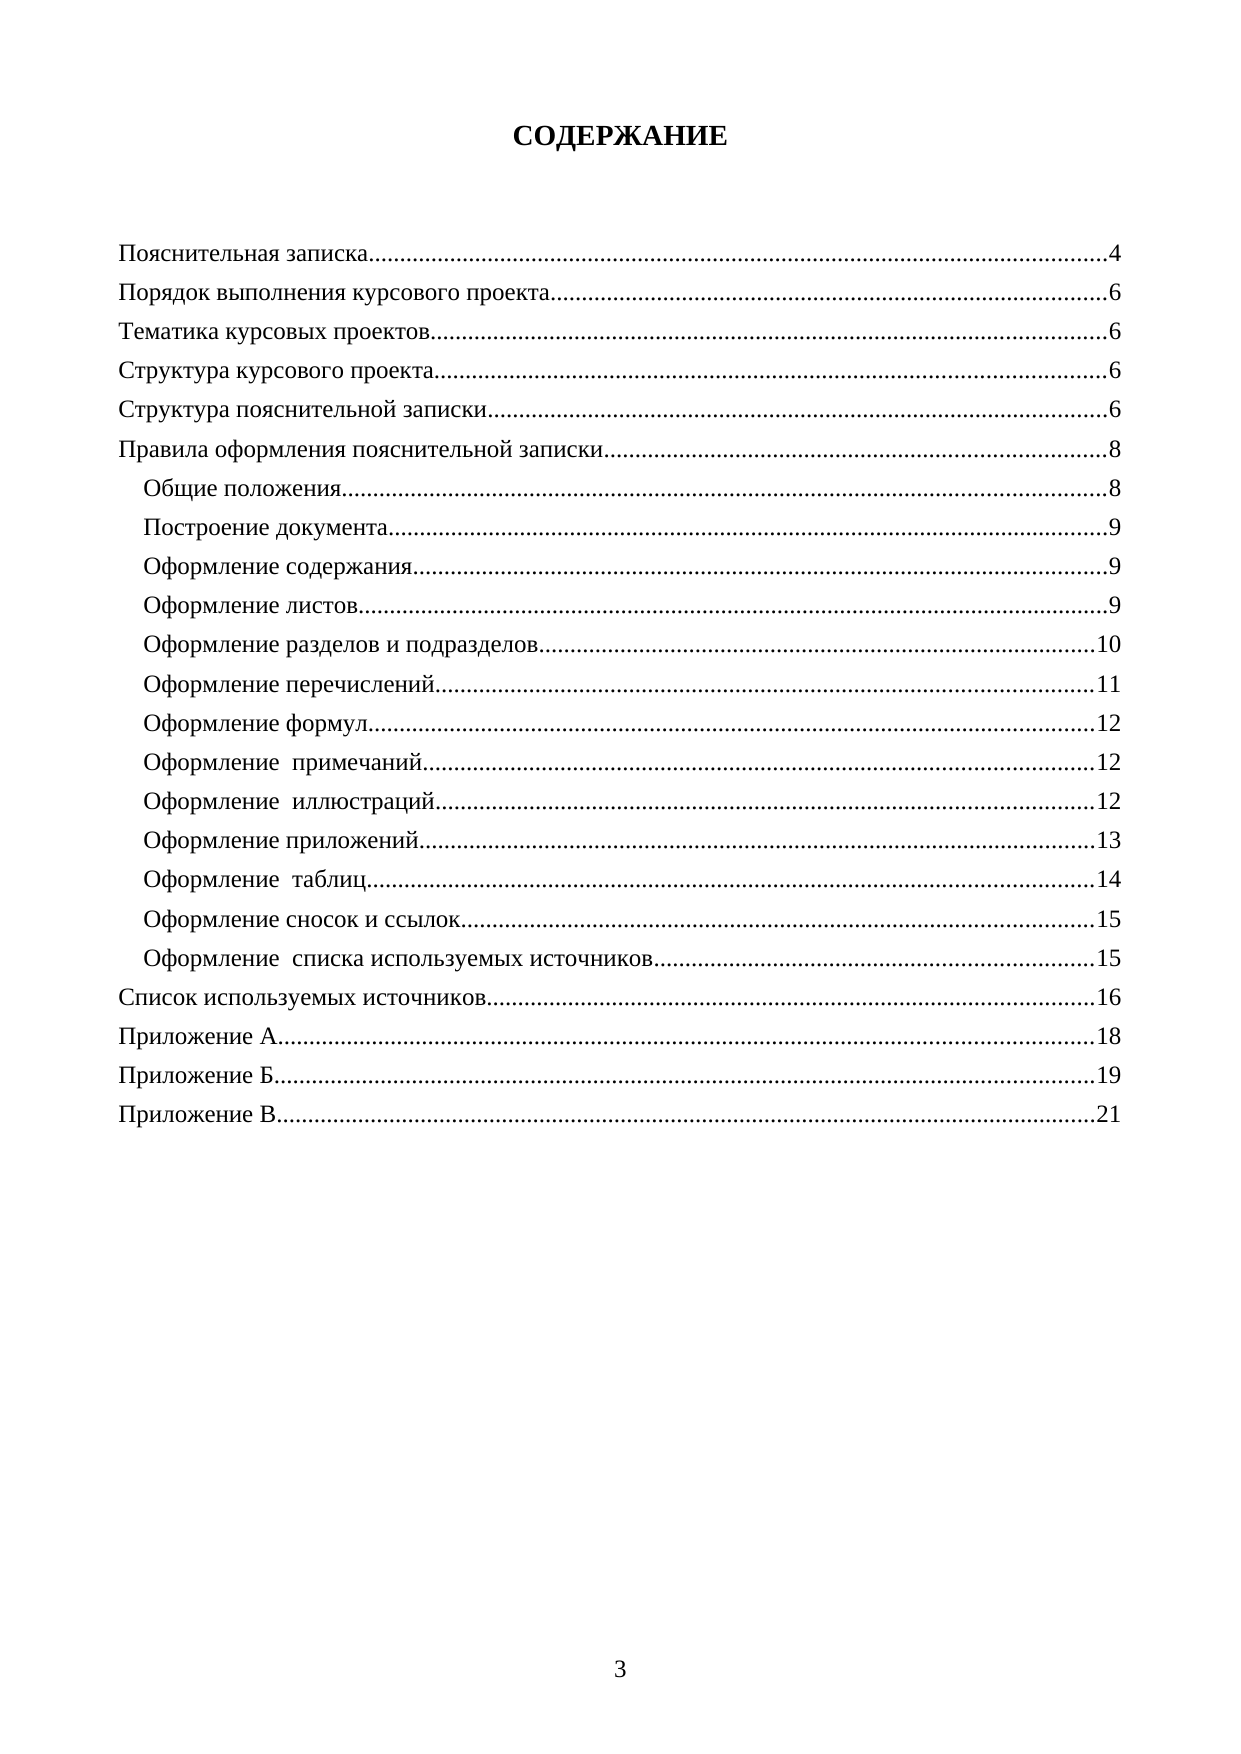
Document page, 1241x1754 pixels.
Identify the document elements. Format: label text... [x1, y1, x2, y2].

text Правила оформления пояснительной записки 8 [118, 434, 1122, 462]
text Приложение В 21 [118, 1099, 1122, 1128]
text Оформление формул 12 [143, 708, 1122, 737]
text Структура курсового проекта 6 [118, 355, 1122, 384]
text Оформление разделов и подразделов 10 [143, 629, 1122, 658]
text Порядок выполнения курсового проекта 6 [118, 277, 1122, 306]
text Оформление содержания 9 [143, 551, 1122, 580]
text Тематика курсовых проектов 6 [118, 316, 1122, 345]
text Оформление перечислений 11 [143, 669, 1122, 697]
text Оформление листов 9 [143, 590, 1122, 619]
text Оформление приложений 13 [143, 825, 1122, 854]
text Оформление списка используемых источников 15 [143, 943, 1122, 972]
text Список используемых источников 16 [118, 982, 1122, 1011]
text СОДЕРЖАНИЕ [118, 118, 1122, 152]
text Структура пояснительной записки 6 [118, 394, 1122, 423]
text Построение документа 9 [143, 512, 1122, 541]
text Оформление иллюстраций 12 [143, 786, 1122, 815]
text Приложение Б 19 [118, 1060, 1122, 1089]
text Приложение А 18 [118, 1021, 1122, 1050]
text Оформление сносок и ссылок 15 [143, 904, 1122, 932]
text Оформление таблиц 14 [143, 864, 1122, 893]
text Оформление примечаний 12 [143, 747, 1122, 776]
text Пояснительная записка 4 [118, 238, 1122, 267]
text Общие положения 8 [143, 473, 1122, 502]
